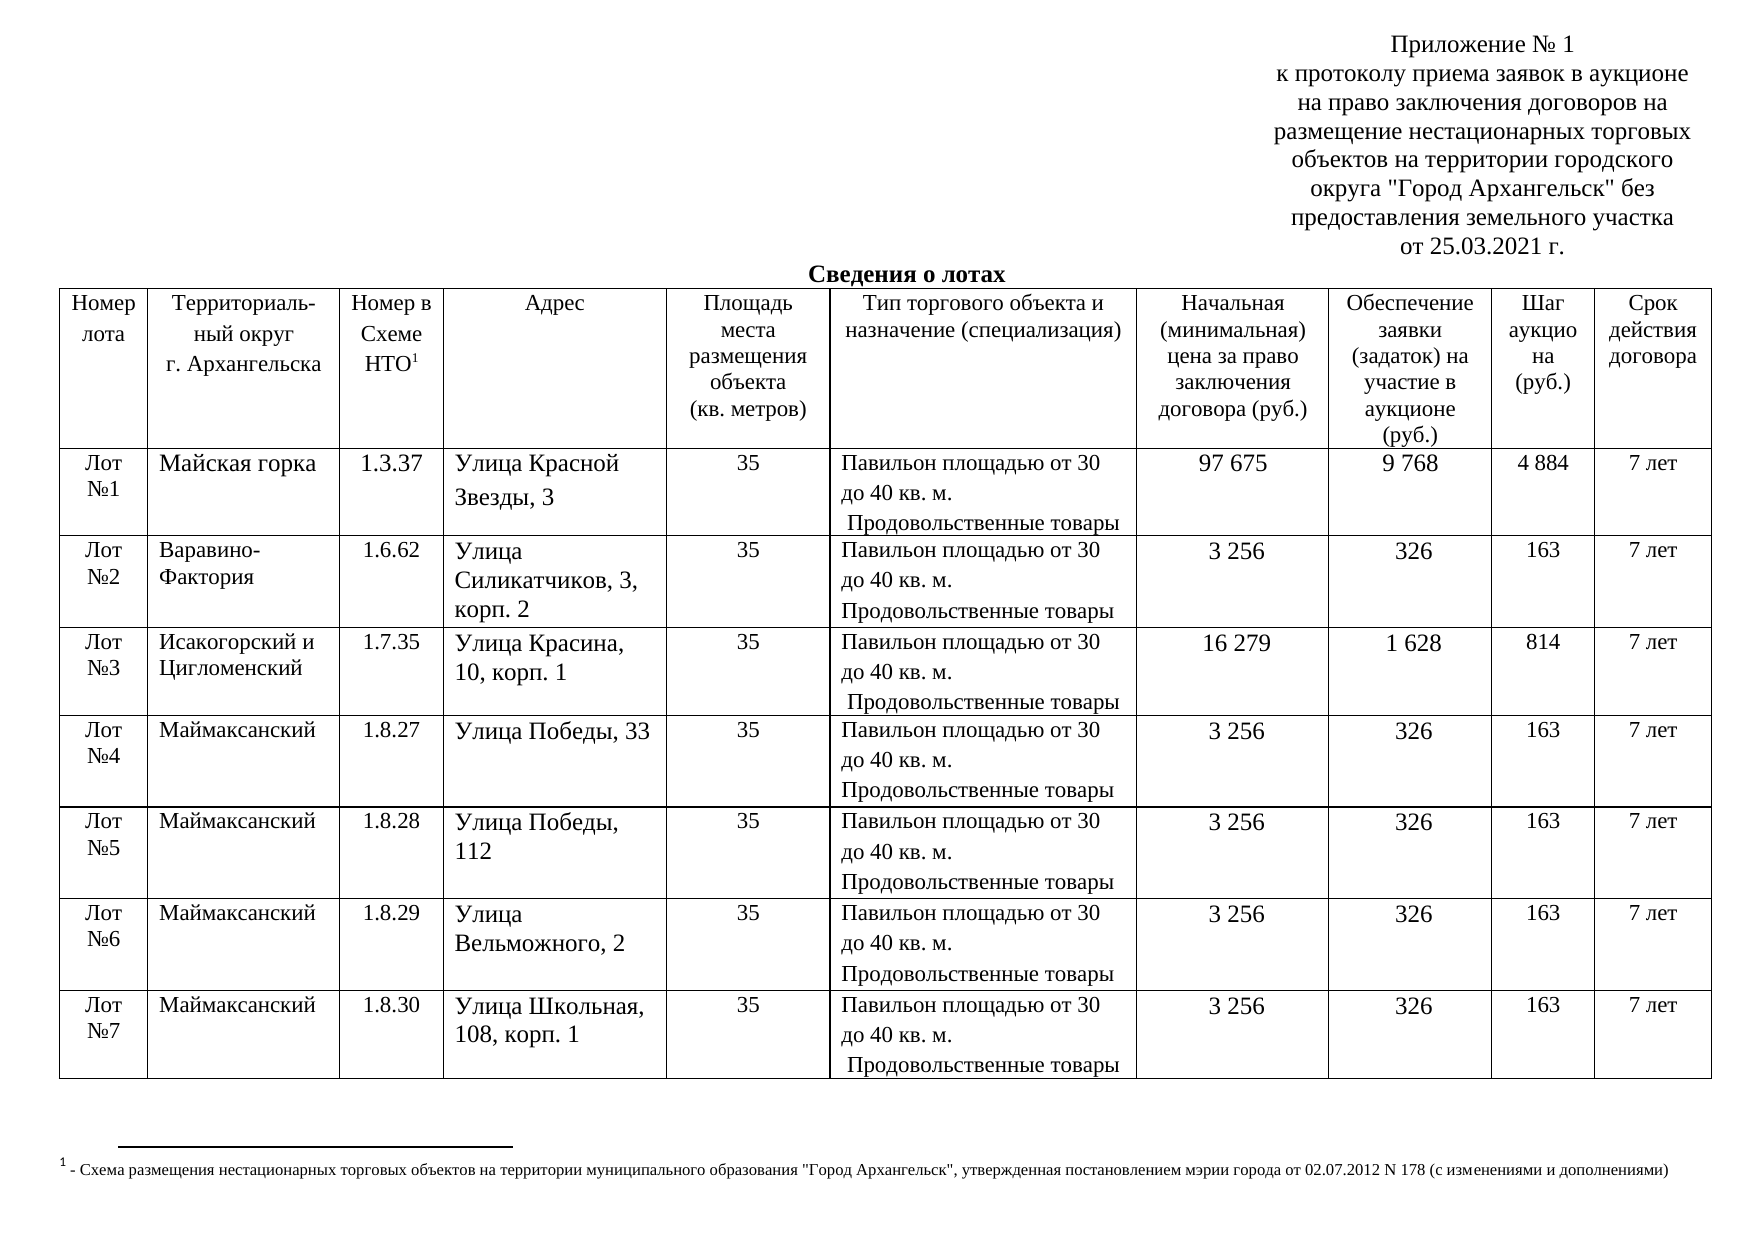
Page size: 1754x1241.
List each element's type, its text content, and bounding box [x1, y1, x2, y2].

table_cell Лот №4 [60, 716, 147, 806]
table_cell 35 [667, 536, 829, 627]
table_cell 7 лет [1595, 628, 1711, 715]
table_cell 16 279 [1137, 628, 1328, 715]
table_cell 3 256 [1137, 899, 1328, 990]
table_cell Маймаксанский [148, 899, 339, 990]
table_cell Исакогорский и Цигломенский [148, 628, 339, 715]
table_cell 7 лет [1595, 991, 1711, 1078]
table_cell 814 [1492, 628, 1594, 715]
table_cell Павильон площадью от 30 до 40 кв. м. Продовольственные товары [831, 536, 1136, 627]
table_cell 1.8.29 [340, 899, 443, 990]
table_cell 1.8.28 [340, 808, 443, 898]
table_cell 326 [1329, 991, 1491, 1078]
table_cell 1.6.62 [340, 536, 443, 627]
table_header Территориаль-ный округ г. Архангельска [148, 289, 339, 447]
table_cell 163 [1492, 899, 1594, 990]
table_cell 3 256 [1137, 991, 1328, 1078]
table_cell 3 256 [1137, 716, 1328, 806]
text Приложение № 1 [1270, 29, 1695, 58]
table_cell 3 256 [1137, 536, 1328, 627]
table_cell Лот №1 [60, 449, 147, 535]
table_header Срок действия договора [1595, 289, 1711, 447]
table_cell 1 628 [1329, 628, 1491, 715]
table_cell 35 [667, 808, 829, 898]
table_header Тип торгового объекта и назначение (специализация) [831, 289, 1136, 447]
table_cell Варавино-Фактория [148, 536, 339, 627]
table_cell Улица Вельможного, 2 [444, 899, 666, 990]
table_header Обеспечение заявки (задаток) на участие в аукционе (руб.) [1329, 289, 1491, 447]
table_cell 326 [1329, 899, 1491, 990]
table_header Адрес [444, 289, 666, 447]
table_header Начальная (минимальная) цена за право заключения договора (руб.) [1137, 289, 1328, 447]
table_cell 1.3.37 [340, 449, 443, 535]
table_cell Павильон площадью от 30 до 40 кв. м. Продовольственные товары [831, 991, 1136, 1078]
table_cell 163 [1492, 536, 1594, 627]
table_cell Павильон площадью от 30 до 40 кв. м. Продовольственные товары [831, 628, 1136, 715]
table_cell Павильон площадью от 30 до 40 кв. м. Продовольственные товары [831, 449, 1136, 535]
table_cell 97 675 [1137, 449, 1328, 535]
table_cell Улица Победы, 33 [444, 716, 666, 806]
table_cell Лот №6 [60, 899, 147, 990]
text Сведения о лотах [118, 259, 1695, 288]
table_cell 7 лет [1595, 536, 1711, 627]
table_cell Улица Победы, 112 [444, 808, 666, 898]
table_cell 1.8.30 [340, 991, 443, 1078]
table_cell 35 [667, 449, 829, 535]
table_cell 1.8.27 [340, 716, 443, 806]
table_cell 3 256 [1137, 808, 1328, 898]
table_cell 7 лет [1595, 449, 1711, 535]
table_cell Маймаксанский [148, 991, 339, 1078]
table_cell Улица Школьная, 108, корп. 1 [444, 991, 666, 1078]
table_cell 7 лет [1595, 808, 1711, 898]
table_cell 9 768 [1329, 449, 1491, 535]
table_cell 326 [1329, 808, 1491, 898]
table_cell 35 [667, 899, 829, 990]
table_cell Майская горка [148, 449, 339, 535]
text к протоколу приема заявок в аукционе на право заключения договоров на размещение нестационарных торговых объектов на территории городского округа "Город Архангельск" без предоставления земельного участка [1270, 58, 1695, 231]
table_cell 35 [667, 991, 829, 1078]
table_cell Улица Красной Звезды, 3 [444, 449, 666, 535]
table_cell Лот №2 [60, 536, 147, 627]
table_header Площадь места размещения объекта (кв. метров) [667, 289, 829, 447]
table_cell Лот №3 [60, 628, 147, 715]
table_header Номер лота [60, 289, 147, 447]
table_cell Маймаксанский [148, 716, 339, 806]
table_cell 326 [1329, 536, 1491, 627]
table_header Шаг аукциона (руб.) [1492, 289, 1594, 447]
table_cell 7 лет [1595, 716, 1711, 806]
table_cell 1.7.35 [340, 628, 443, 715]
table_cell 163 [1492, 716, 1594, 806]
table_cell Павильон площадью от 30 до 40 кв. м. Продовольственные товары [831, 808, 1136, 898]
table_cell 163 [1492, 991, 1594, 1078]
table_cell 326 [1329, 716, 1491, 806]
table_cell Маймаксанский [148, 808, 339, 898]
text от 25.03.2021 г. [1270, 231, 1695, 259]
table_header Номер в Схеме НТО [340, 289, 443, 447]
table_cell 163 [1492, 808, 1594, 898]
table_cell Лот №7 [60, 991, 147, 1078]
table_cell 7 лет [1595, 899, 1711, 990]
table_cell 35 [667, 716, 829, 806]
table_cell Лот №5 [60, 808, 147, 898]
table_cell Павильон площадью от 30 до 40 кв. м. Продовольственные товары [831, 716, 1136, 806]
table_cell 35 [667, 628, 829, 715]
table_cell Улица Красина, 10, корп. 1 [444, 628, 666, 715]
table_cell 4 884 [1492, 449, 1594, 535]
table_cell Улица Силикатчиков, 3, корп. 2 [444, 536, 666, 627]
table_cell Павильон площадью от 30 до 40 кв. м. Продовольственные товары [831, 899, 1136, 990]
